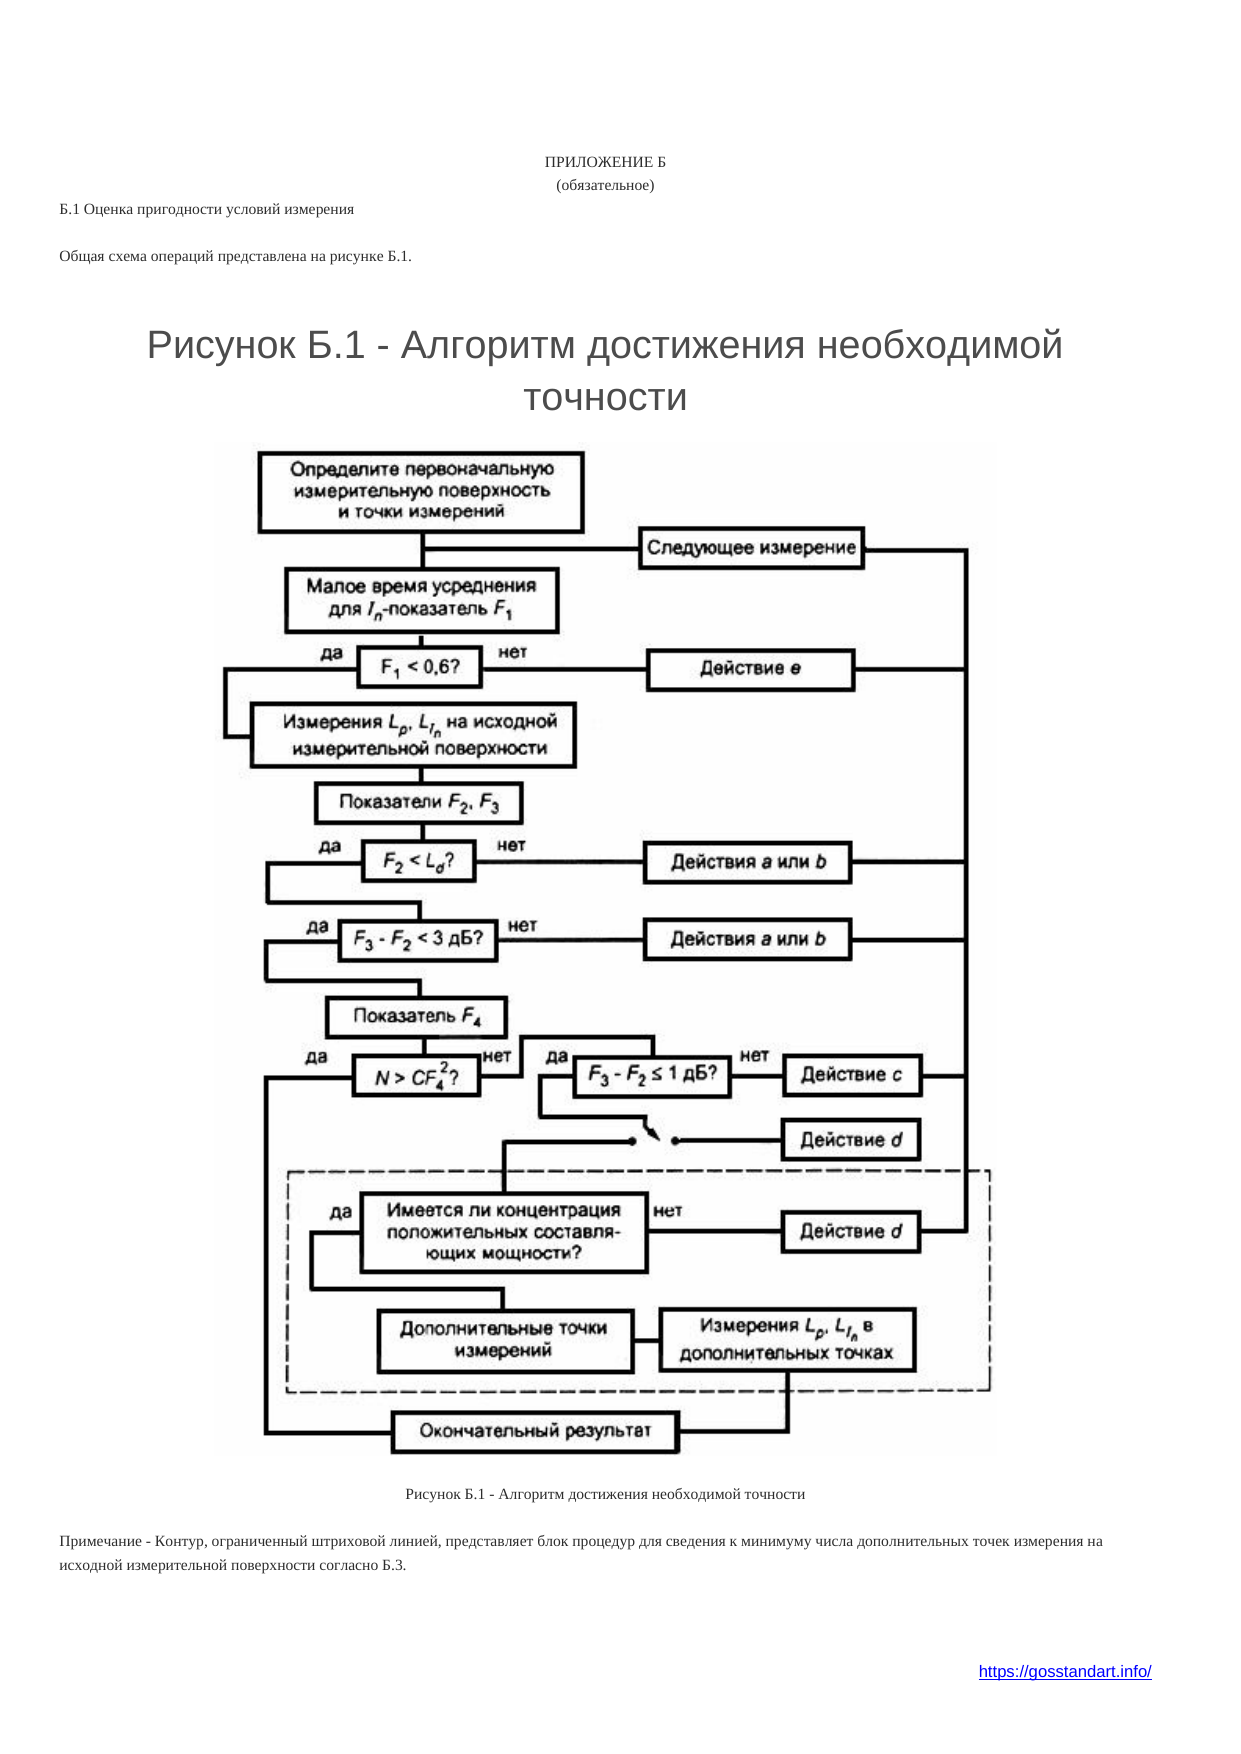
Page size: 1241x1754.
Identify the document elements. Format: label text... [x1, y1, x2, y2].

picture [214, 442, 997, 1456]
text ПРИЛОЖЕНИЕ Б (обязательное) [59, 100, 1152, 194]
text Рисунок Б.1 - Алгоритм достижения необходимой точности [59, 1456, 1152, 1503]
subtitle Рисунок Б.1 - Алгоритм достижения необходимой точности [59, 321, 1152, 419]
text Примечание - Контур, ограниченный штриховой линией, представляет блок процедур для сведения к минимуму числа дополнительных точек измерения на исходной измерительной поверхности согласно Б.3. [59, 1503, 1152, 1626]
text Б.1 Оценка пригодности условий измерения Общая схема операций представлена на рисунке Б.1. [59, 194, 1152, 293]
